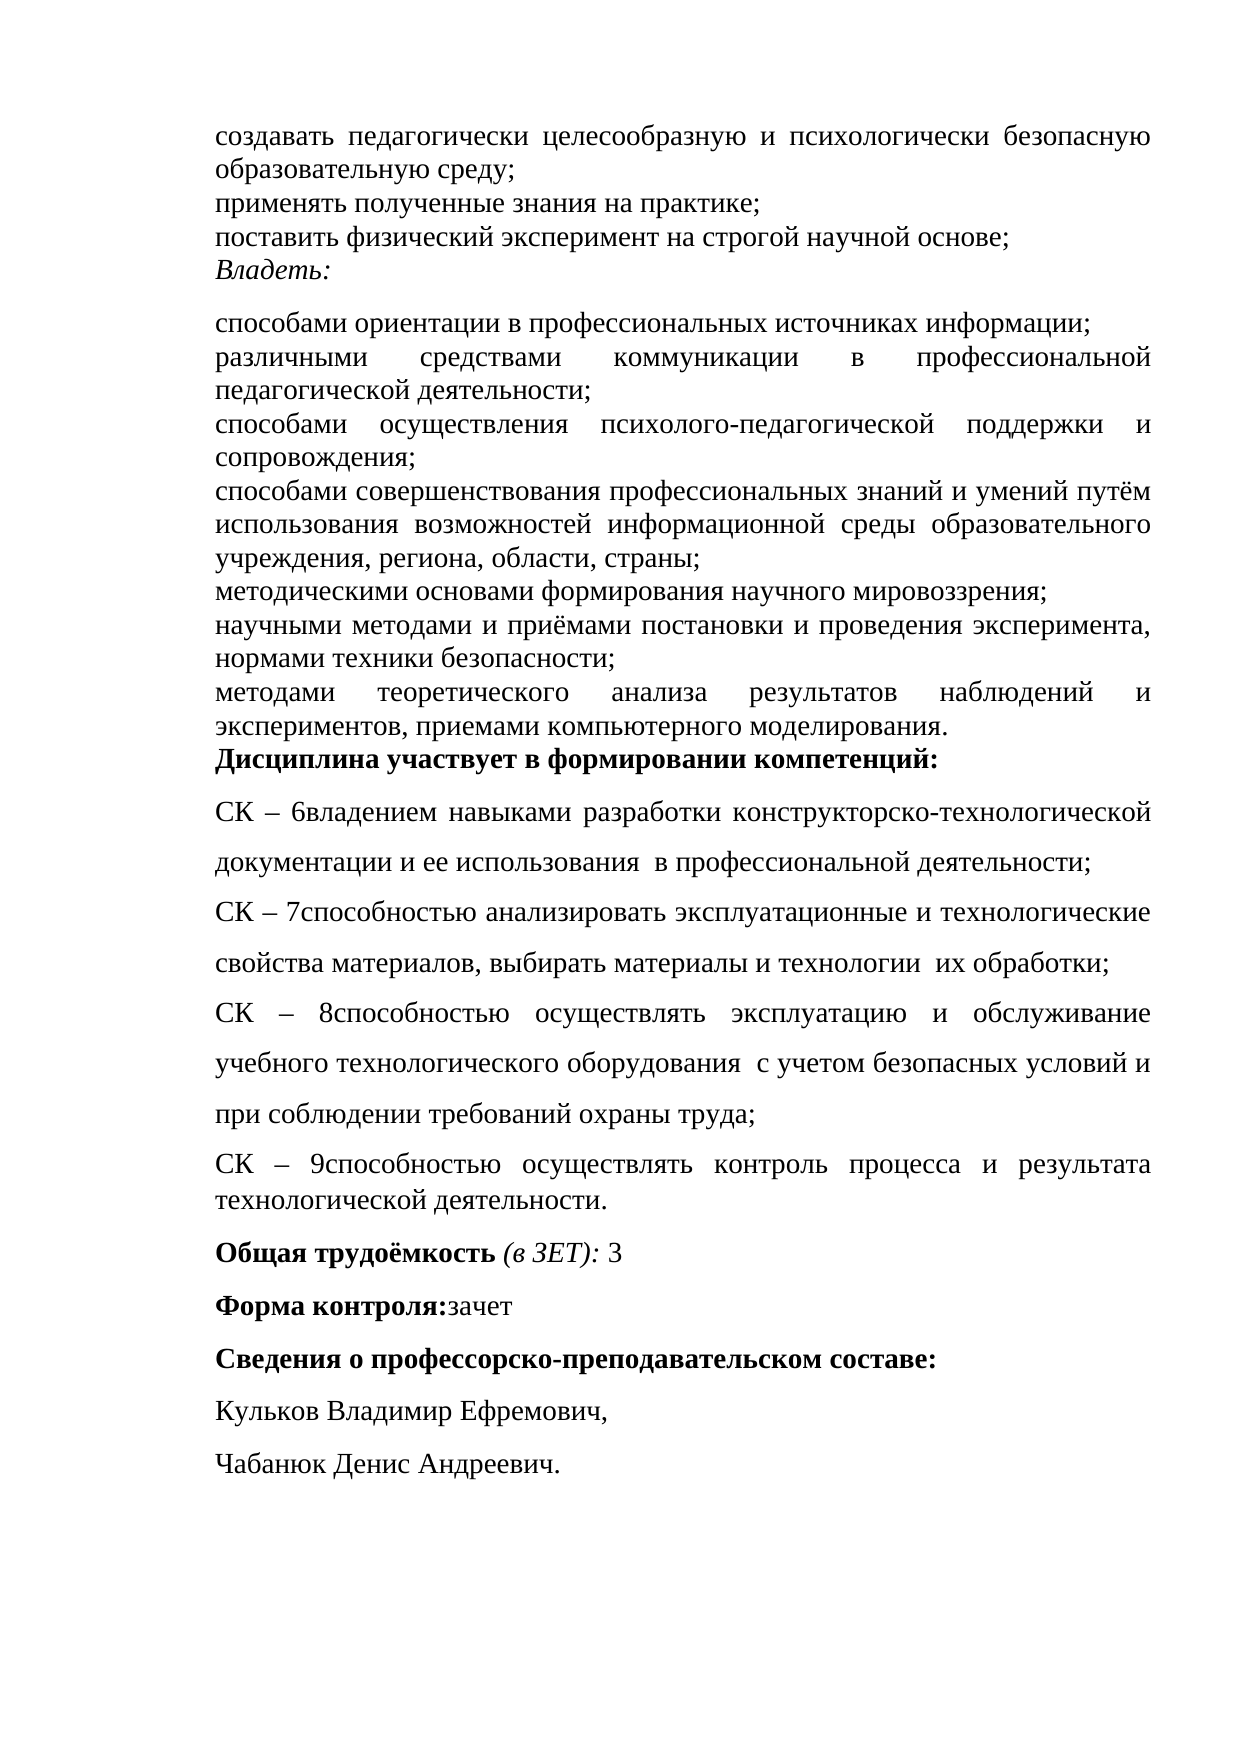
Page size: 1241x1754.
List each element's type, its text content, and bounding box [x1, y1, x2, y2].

text методическими основами формирования научного мировоззрения; [215, 573, 1152, 607]
text СК – 6владением навыками разработки конструкторско-технологической документации и ее использования в профессиональной деятельности; [215, 794, 1152, 878]
text Общая трудоёмкость (в ЗЕТ): 3 [215, 1235, 1152, 1269]
text создавать педагогически целесообразную и психологически безопасную образовательную среду; [215, 118, 1152, 185]
text различными средствами коммуникации в профессиональной педагогической деятельности; [215, 339, 1152, 406]
text Чабанюк Денис Андреевич. [215, 1446, 1152, 1480]
text Форма контроля:зачет [215, 1288, 1152, 1321]
text способами совершенствования профессиональных знаний и умений путём использования возможностей информационной среды образовательного учреждения, региона, области, страны; [215, 473, 1152, 573]
text применять полученные знания на практике; [215, 185, 1152, 219]
text СК – 7способностью анализировать эксплуатационные и технологические свойства материалов, выбирать материалы и технологии их обработки; [215, 894, 1152, 978]
text научными методами и приёмами постановки и проведения эксперимента, нормами техники безопасности; [215, 607, 1152, 674]
text поставить физический эксперимент на строгой научной основе; [215, 219, 1152, 252]
text способами ориентации в профессиональных источниках информации; [215, 305, 1152, 339]
text Сведения о профессорско-преподавательском составе: [215, 1341, 1152, 1374]
text СК – 8способностью осуществлять эксплуатацию и обслуживание учебного технологического оборудования с учетом безопасных условий и при соблюдении требований охраны труда; [215, 995, 1152, 1129]
text методами теоретического анализа результатов наблюдений и экспериментов, приемами компьютерного моделирования. [215, 674, 1152, 741]
text Владеть: [215, 252, 1152, 286]
text Кульков Владимир Ефремович, [215, 1393, 1152, 1427]
text способами осуществления психолого-педагогической поддержки и сопровождения; [215, 406, 1152, 473]
text Дисциплина участвует в формировании компетенций: [215, 741, 1152, 775]
text СК – 9способностью осуществлять контроль процесса и результата технологической деятельности. [215, 1146, 1152, 1216]
